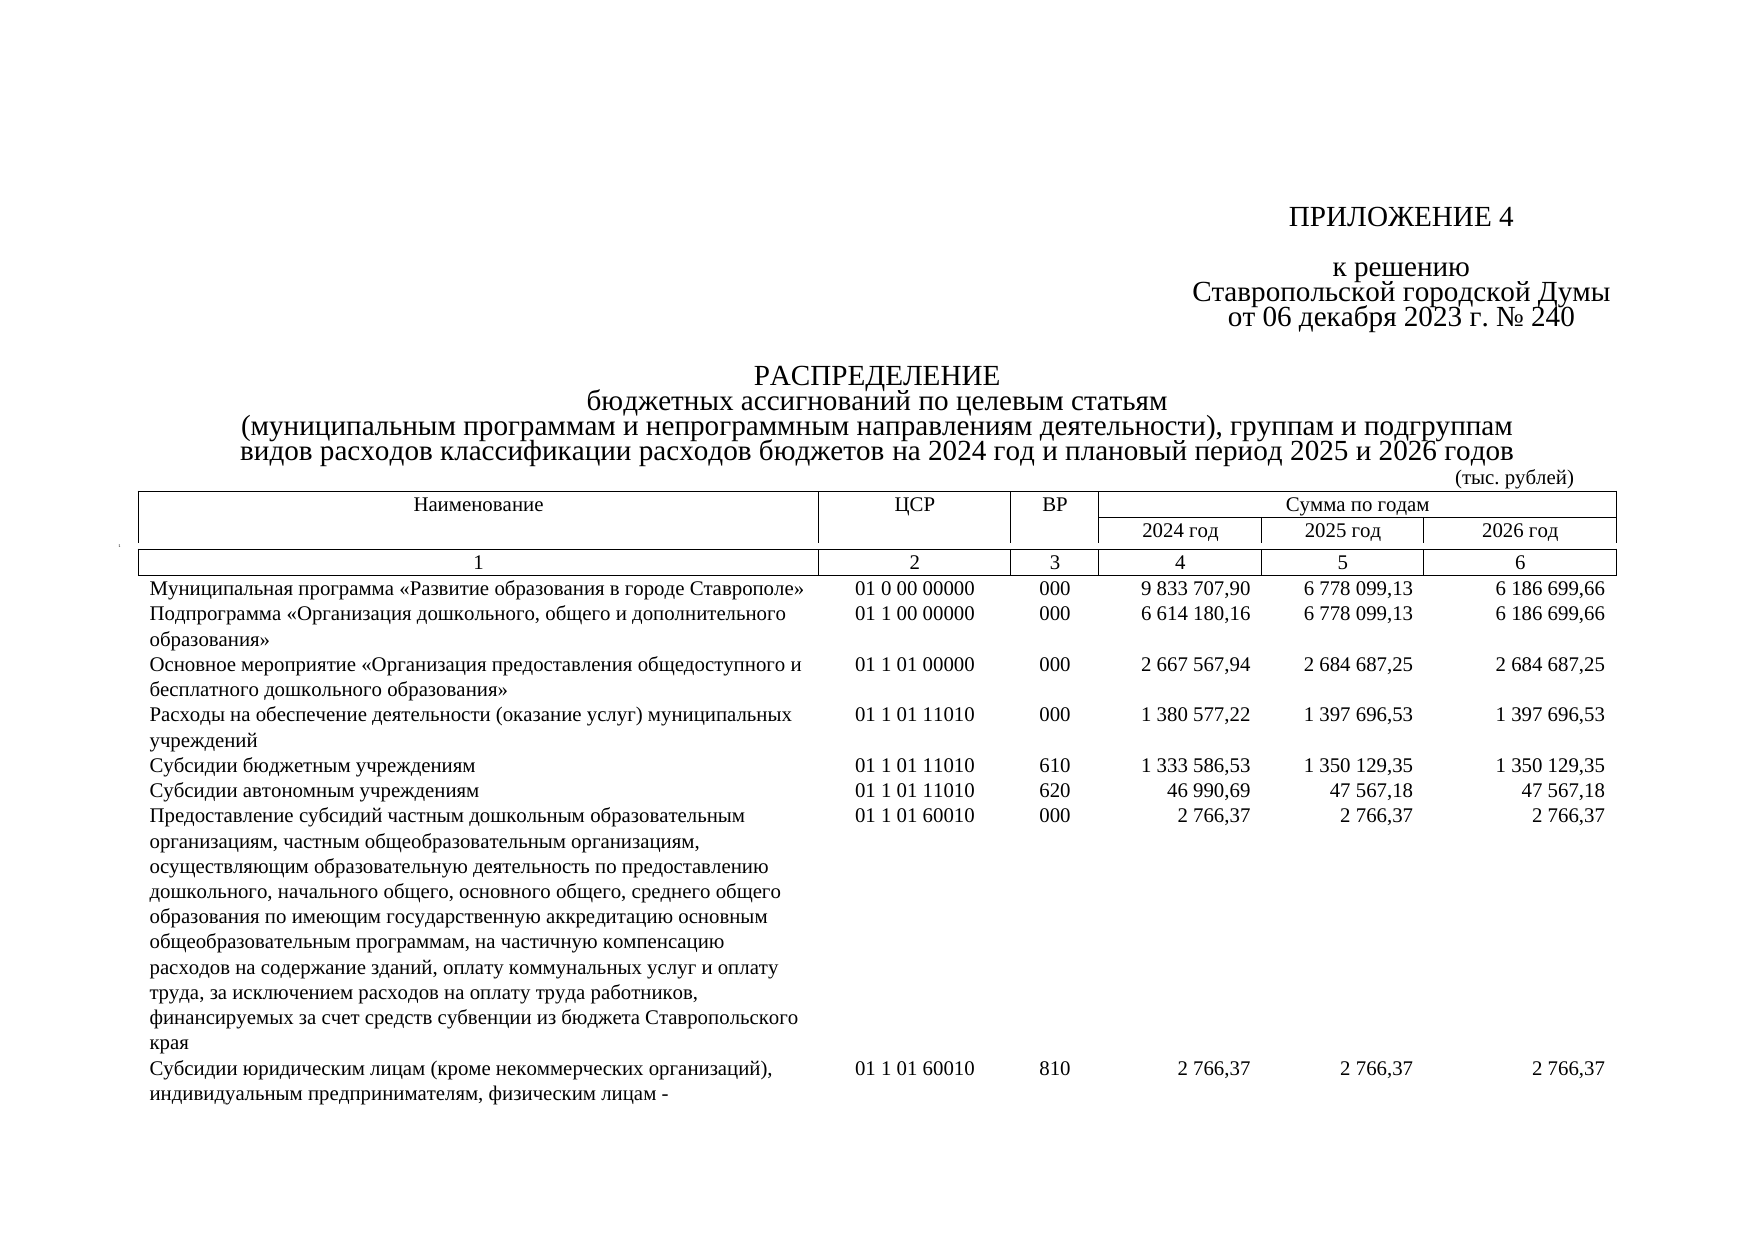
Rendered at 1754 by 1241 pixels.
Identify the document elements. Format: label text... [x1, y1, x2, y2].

table_cell 2 684 687,25 [1424, 652, 1616, 702]
table_cell 2 766,37 [1261, 1056, 1424, 1105]
table_cell 6 778 099,13 [1261, 576, 1424, 601]
table_cell 1 350 129,35 [1261, 753, 1424, 778]
title (муниципальным программам и непрограммным направлениям деятельности), группам и подгруппам [245, 415, 1636, 440]
table_header 3 [1011, 550, 1098, 575]
table_header ЦСР [819, 492, 1010, 543]
table_cell 620 [1011, 778, 1099, 803]
table_cell 1 380 577,22 [1099, 702, 1261, 753]
table_cell 47 567,18 [1261, 778, 1424, 803]
table_cell 1 333 586,53 [1099, 753, 1261, 778]
table_cell 000 [1011, 652, 1099, 702]
table_cell 1 397 696,53 [1261, 702, 1424, 753]
text Ставропольской городской Думы [1554, 282, 1636, 307]
table_cell 01 1 01 11010 [819, 778, 1011, 803]
table_cell 2 684 687,25 [1261, 652, 1424, 702]
table_cell 000 [1011, 576, 1099, 601]
table_cell 01 1 01 60010 [819, 804, 1011, 1056]
table_cell Расходы на обеспечение деятельности (оказание услуг) муниципальных учреждений [138, 702, 818, 753]
table_cell 01 1 01 00000 [819, 652, 1011, 702]
table_cell 810 [1011, 1056, 1099, 1105]
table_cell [138, 1056, 818, 1105]
text от 06 декабря 2023 г. № 240 [1167, 307, 1636, 332]
table_cell 610 [1011, 753, 1099, 778]
table_cell Подпрограмма «Организация дошкольного, общего и дополнительного образования» [138, 601, 818, 652]
table_header 2 [819, 550, 1010, 575]
table_header Сумма по годам [1099, 492, 1616, 517]
table_cell 2 766,37 [1099, 804, 1261, 1056]
table_cell 2 766,37 [1424, 1056, 1616, 1105]
title РАСПРЕДЕЛЕНИЕ [118, 365, 1636, 390]
title (тыс. рублей) [118, 465, 1607, 489]
table_cell 000 [1011, 804, 1099, 1056]
table_header 6 [1424, 550, 1616, 575]
table_cell 2 766,37 [1424, 804, 1616, 1056]
table_header 1 [139, 550, 818, 575]
table_cell Основное мероприятие «Организация предоставления общедоступного и бесплатного дошкольного образования» [138, 652, 818, 702]
table_cell 2 766,37 [1261, 804, 1424, 1056]
table_cell 01 1 01 11010 [819, 753, 1011, 778]
table_cell 6 778 099,13 [1261, 601, 1424, 652]
table_cell 9 833 707,90 [1099, 576, 1261, 601]
table_cell Предоставление субсидий частным дошкольным образовательным организациям, частным общеобразовательным организациям, осуществляющим образовательную деятельность по предоставлению дошкольного, начального общего, основного общего, среднего общего образования по имеющим государственную аккредитацию основным общеобразовательным программам, на частичную компенсацию расходов на содержание зданий, оплату коммунальных услуг и оплату труда, за исключением расходов на оплату труда работников, финансируемых за счет средств субвенции из бюджета Ставропольского края [138, 804, 818, 1056]
table_cell 2025 год [1262, 518, 1423, 543]
title видов расходов классификации расходов бюджетов на 2024 год и плановый период 2025 и 2026 годов [118, 440, 531, 465]
table_cell 46 990,69 [1099, 778, 1261, 803]
table_cell 6 186 699,66 [1424, 576, 1616, 601]
table_cell 2 667 567,94 [1099, 652, 1261, 702]
table_header 4 [1099, 550, 1261, 575]
table_cell 2026 год [1424, 518, 1616, 543]
table_header Наименование [139, 492, 818, 543]
table_cell 000 [1011, 702, 1099, 753]
table_cell 1 350 129,35 [1424, 753, 1616, 778]
table_cell 6 614 180,16 [1099, 601, 1261, 652]
table_cell 6 186 699,66 [1424, 601, 1616, 652]
table_cell 01 1 01 11010 [819, 702, 1011, 753]
text к решению [1167, 257, 1636, 282]
table_cell 1 397 696,53 [1424, 702, 1616, 753]
title бюджетных ассигнований по целевым статьям [118, 390, 1636, 415]
title видов расходов классификации расходов бюджетов на 2024 год и плановый период 2025 и 2026 годов [534, 440, 1636, 465]
table_header ВР [1011, 492, 1098, 543]
table_cell 01 0 00 00000 [819, 576, 1011, 601]
text ПРИЛОЖЕНИЕ 4 [1167, 207, 1636, 232]
text Ставропольской городской Думы [1167, 282, 1544, 307]
table_cell 000 [1011, 601, 1099, 652]
table_cell 01 1 00 00000 [819, 601, 1011, 652]
table_cell 01 1 01 60010 [819, 1056, 1011, 1105]
table_cell 2 766,37 [1099, 1056, 1261, 1105]
table_cell Муниципальная программа «Развитие образования в городе Ставрополе» [138, 576, 818, 601]
table_cell Субсидии бюджетным учреждениям [138, 753, 818, 778]
table_cell 47 567,18 [1424, 778, 1616, 803]
table_cell 2024 год [1099, 518, 1261, 543]
table_header 5 [1262, 550, 1423, 575]
table_cell Субсидии автономным учреждениям [138, 778, 818, 803]
